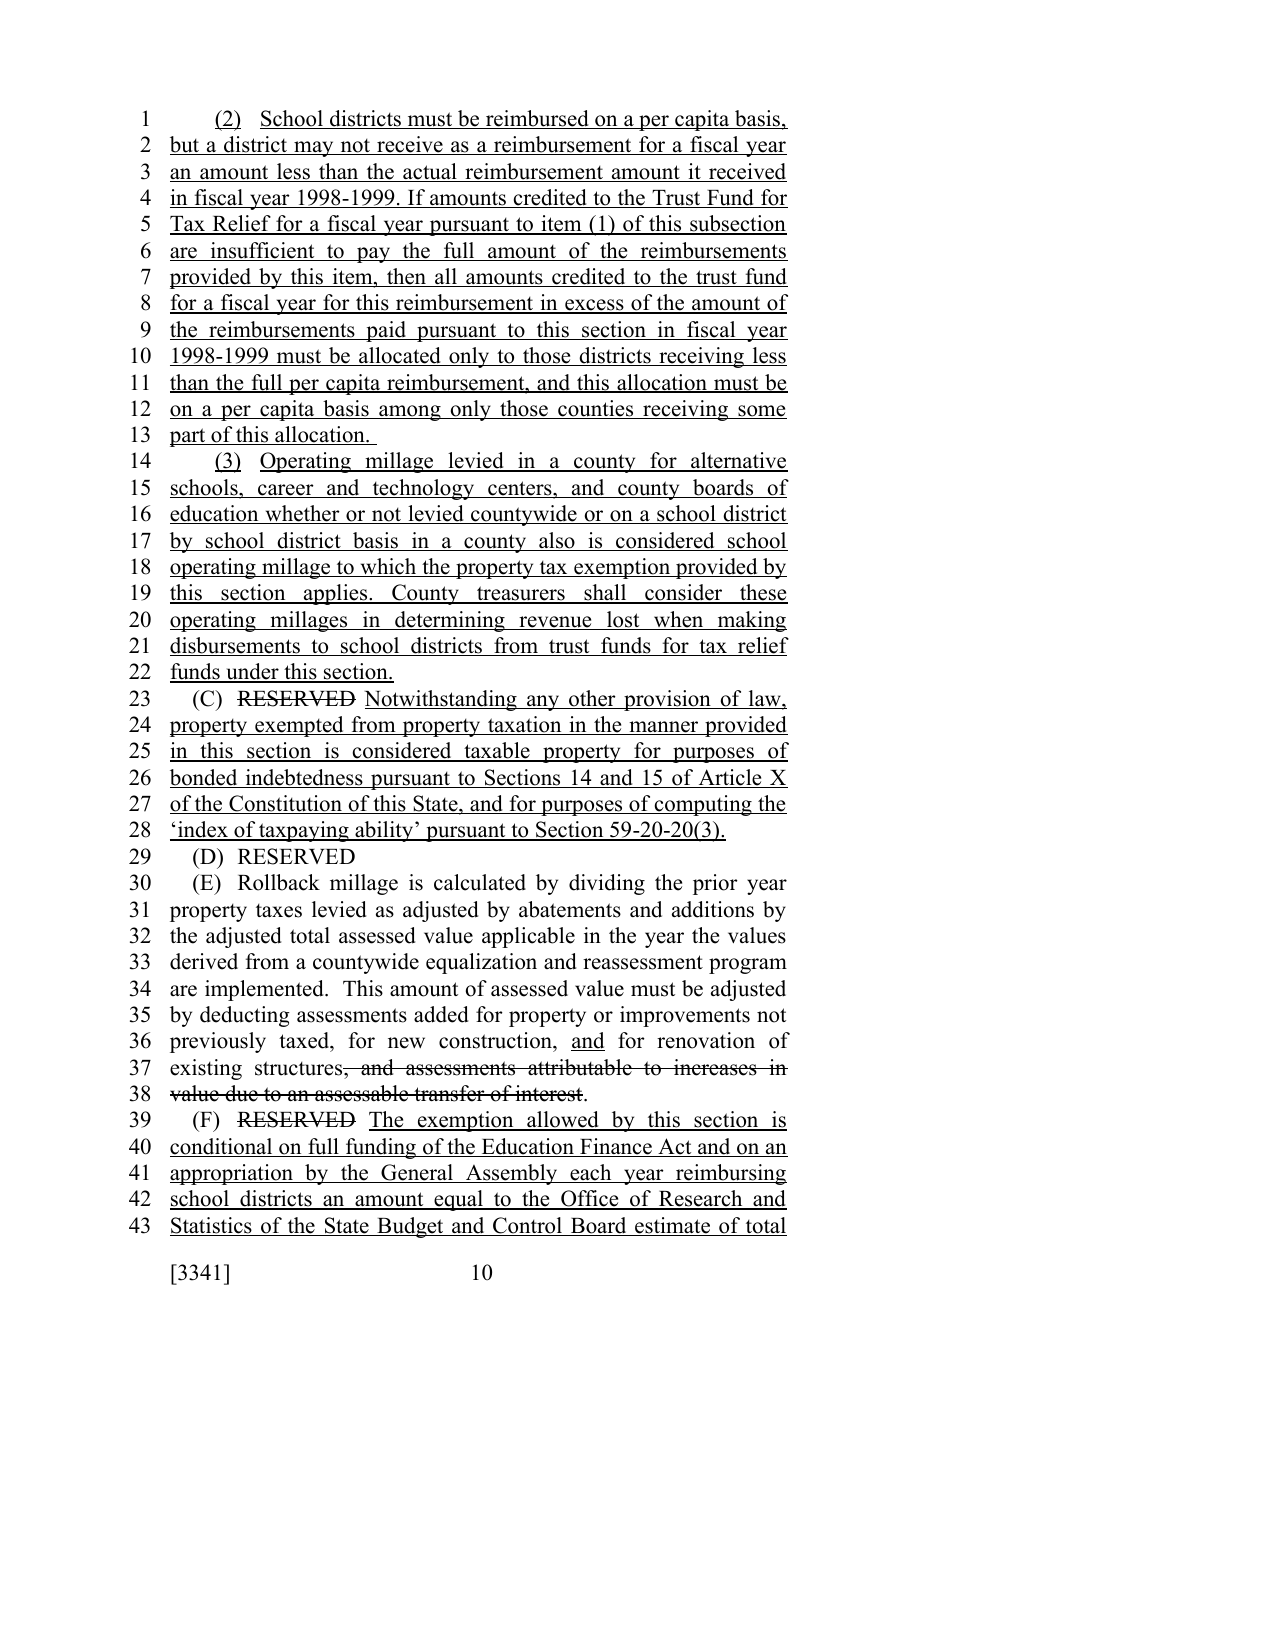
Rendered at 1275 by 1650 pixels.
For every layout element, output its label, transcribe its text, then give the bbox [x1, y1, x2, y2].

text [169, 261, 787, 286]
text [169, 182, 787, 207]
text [169, 1209, 787, 1235]
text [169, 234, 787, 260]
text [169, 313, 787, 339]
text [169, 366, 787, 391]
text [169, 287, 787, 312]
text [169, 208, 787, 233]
text (E) Rollback millage is calculated by dividing the prior year property taxes levied as adjusted by abatements and additions by the adjusted total assessed value applicable in the year the values derived from a countywide equalization and reassessment program are implemented. This amount of assessed value must be adjusted by deducting assessments added for property or improvements not previously taxed, for new construction, and for renovation of existing structures, and assessments attributable to increases in value due to an assessable transfer of interest. [169, 869, 787, 1106]
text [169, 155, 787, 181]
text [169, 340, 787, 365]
text (C) RESERVED Notwithstanding any other provision of law, property exempted from property taxation in the manner provided in this section is considered taxable property for purposes of bonded indebtedness pursuant to Sections 14 and 15 of Article X of the Constitution of this State, and for purposes of computing the ‘index of taxpaying ability’ pursuant to Section 59-20-20(3). [169, 685, 787, 734]
text (D) RESERVED [169, 843, 787, 869]
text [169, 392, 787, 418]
